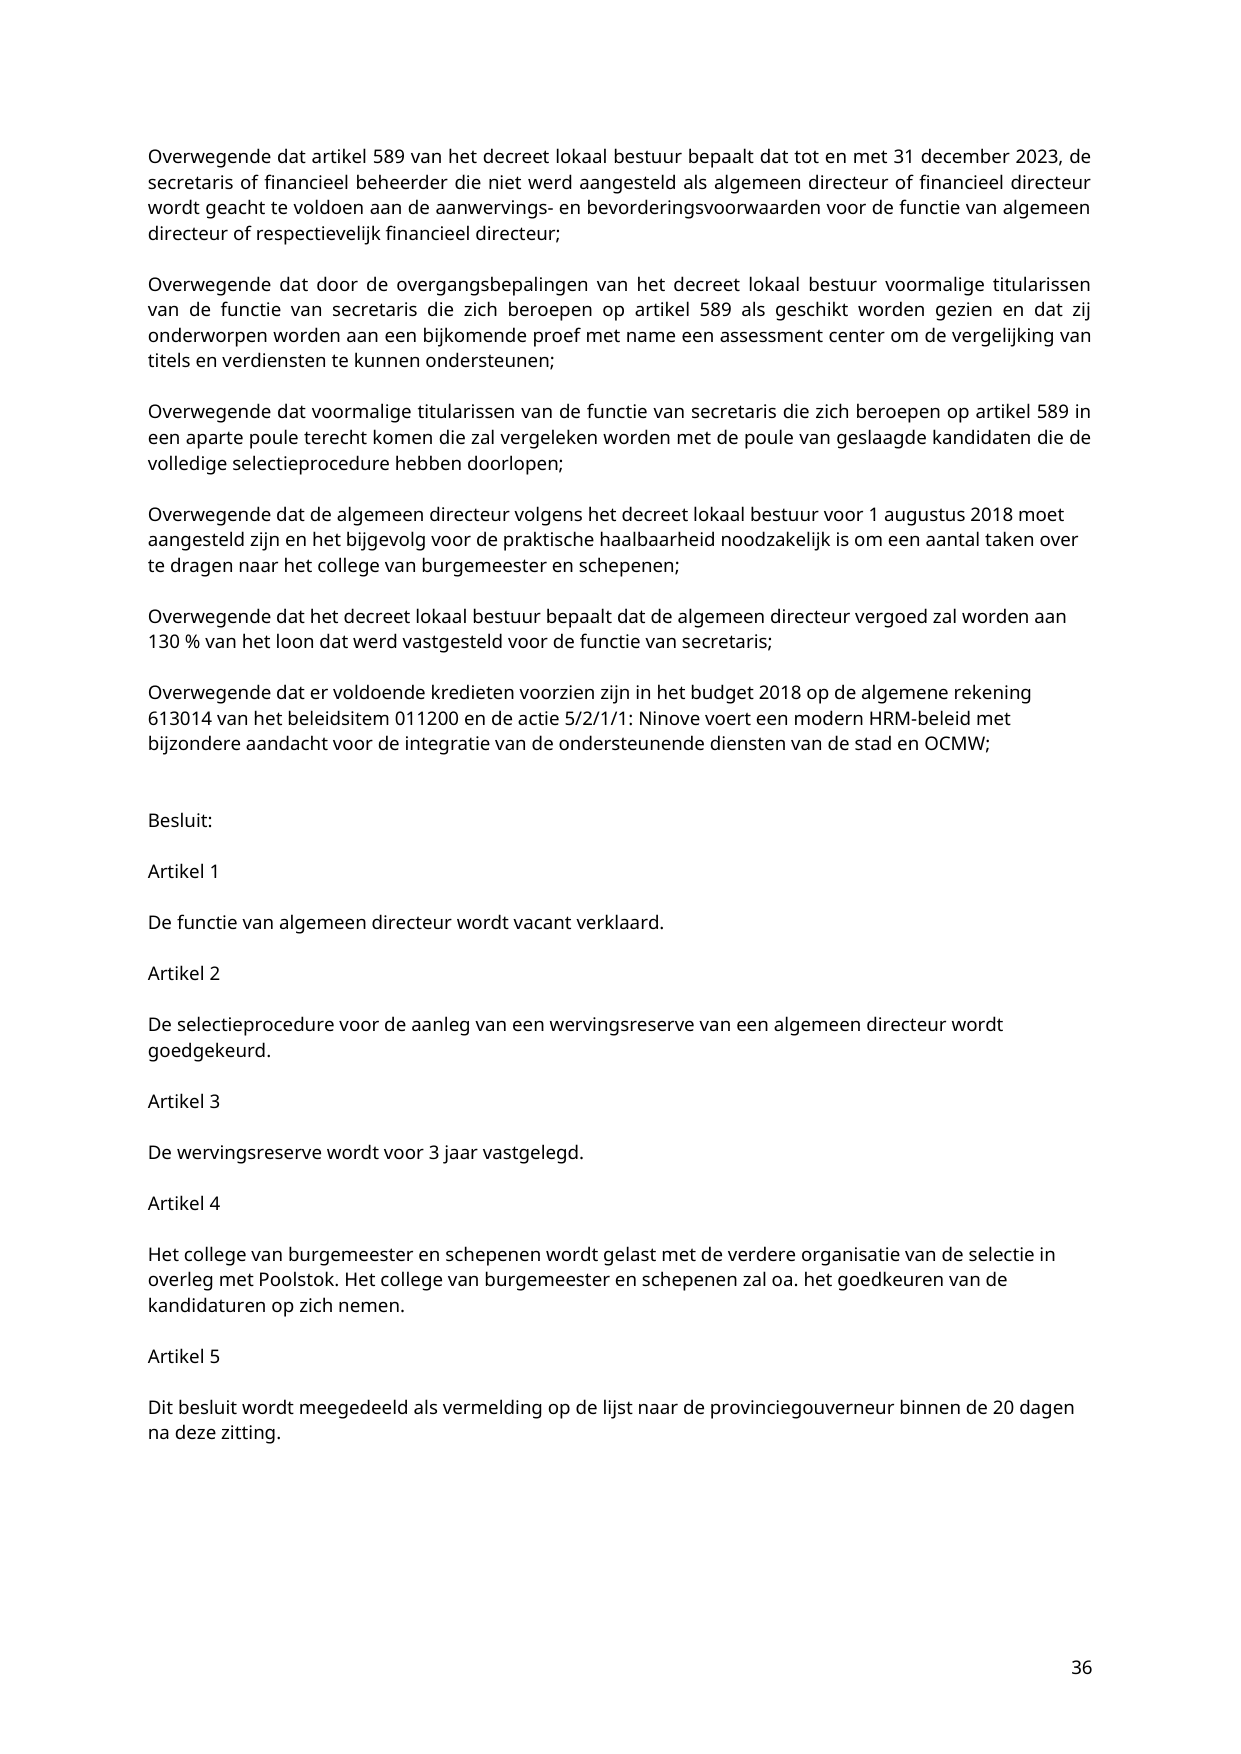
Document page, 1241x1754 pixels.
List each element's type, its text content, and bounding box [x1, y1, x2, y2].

text De wervingsreserve wordt voor 3 jaar vastgelegd. [148, 1139, 1092, 1164]
text Overwegende dat door de overgangsbepalingen van het decreet lokaal bestuur voormalige titularissen van de functie van secretaris die zich beroepen op artikel 589 als geschikt worden gezien en dat zij onderworpen worden aan een bijkomende proef met name een assessment center om de vergelijking van titels en verdiensten te kunnen ondersteunen; [148, 271, 1092, 373]
text Dit besluit wordt meegedeeld als vermelding op de lijst naar de provinciegouverneur binnen de 20 dagen na deze zitting. [148, 1394, 1092, 1445]
text De functie van algemeen directeur wordt vacant verklaard. [148, 909, 1092, 935]
text De selectieprocedure voor de aanleg van een wervingsreserve van een algemeen directeur wordt goedgekeurd. [148, 1011, 1092, 1062]
text Artikel 2 [148, 960, 1092, 986]
text Het college van burgemeester en schepenen wordt gelast met de verdere organisatie van de selectie in overleg met Poolstok. Het college van burgemeester en schepenen zal oa. het goedkeuren van de kandidaturen op zich nemen. [148, 1241, 1092, 1318]
text Overwegende dat er voldoende kredieten voorzien zijn in het budget 2018 op de algemene rekening 613014 van het beleidsitem 011200 en de actie 5/2/1/1: Ninove voert een modern HRM-beleid met bijzondere aandacht voor de integratie van de ondersteunende diensten van de stad en OCMW; [148, 679, 1092, 756]
text Artikel 4 [148, 1190, 1092, 1216]
text Artikel 3 [148, 1088, 1092, 1113]
text Artikel 5 [148, 1343, 1092, 1369]
text Overwegende dat voormalige titularissen van de functie van secretaris die zich beroepen op artikel 589 in een aparte poule terecht komen die zal vergeleken worden met de poule van geslaagde kandidaten die de volledige selectieprocedure hebben doorlopen; [148, 399, 1092, 475]
text Overwegende dat de algemeen directeur volgens het decreet lokaal bestuur voor 1 augustus 2018 moet aangesteld zijn en het bijgevolg voor de praktische haalbaarheid noodzakelijk is om een aantal taken over te dragen naar het college van burgemeester en schepenen; [148, 501, 1092, 577]
text Overwegende dat artikel 589 van het decreet lokaal bestuur bepaalt dat tot en met 31 december 2023, de secretaris of financieel beheerder die niet werd aangesteld als algemeen directeur of financieel directeur wordt geacht te voldoen aan de aanwervings- en bevorderingsvoorwaarden voor de functie van algemeen directeur of respectievelijk financieel directeur; [148, 144, 1092, 246]
text Artikel 1 [148, 858, 1092, 884]
text Overwegende dat het decreet lokaal bestuur bepaalt dat de algemeen directeur vergoed zal worden aan 130 % van het loon dat werd vastgesteld voor de functie van secretaris; [148, 603, 1092, 654]
text Besluit: [148, 807, 1092, 833]
